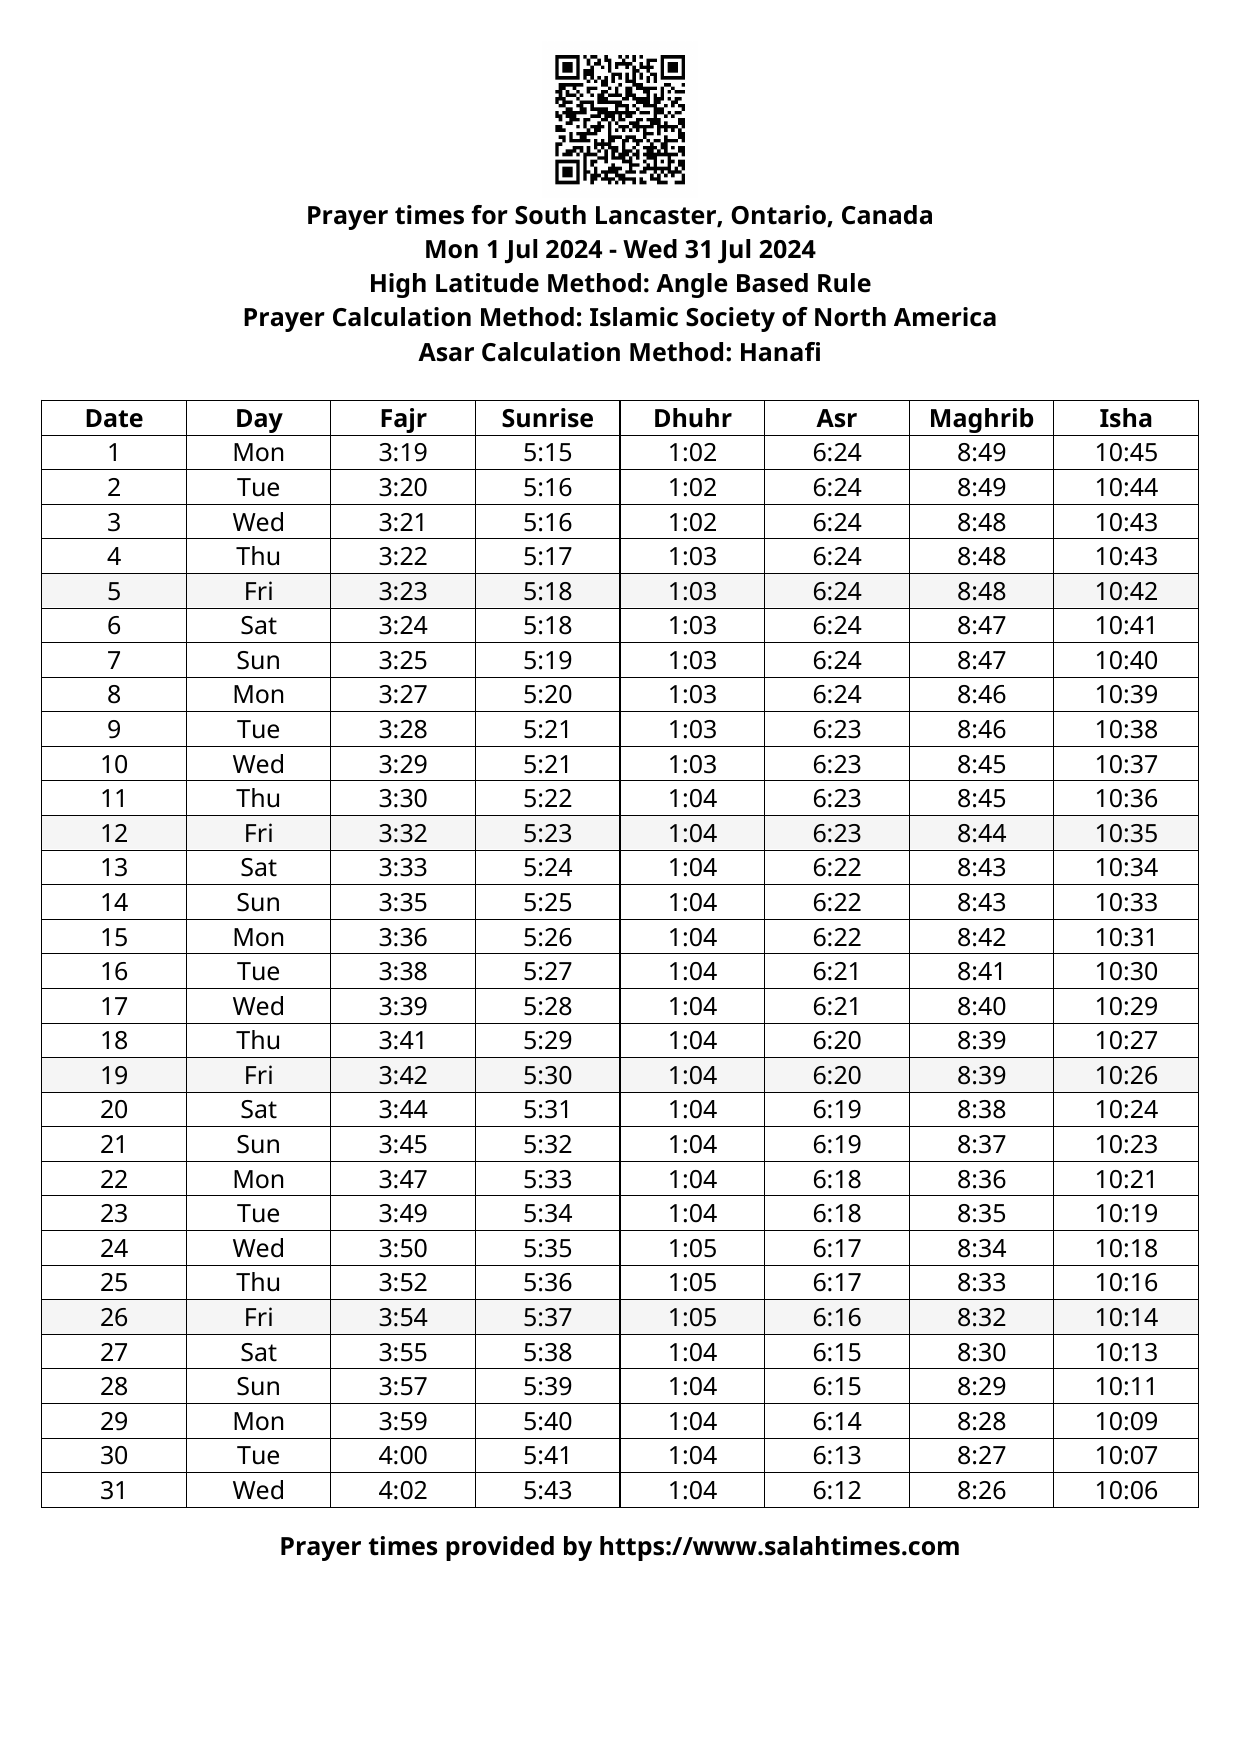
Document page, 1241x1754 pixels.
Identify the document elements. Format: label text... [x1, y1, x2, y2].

table_cell 26 [42, 1300, 186, 1334]
table_cell 1:02 [621, 505, 764, 538]
table_cell 5:34 [476, 1196, 619, 1230]
table_cell 6:23 [765, 816, 909, 849]
table_cell 1:04 [621, 954, 764, 988]
table_cell 6:23 [765, 781, 909, 815]
table_cell 10:38 [1054, 712, 1198, 746]
table_cell 1:04 [621, 885, 764, 919]
table_header Asr [765, 401, 909, 434]
table_cell 5:30 [476, 1058, 619, 1092]
table_cell Wed [187, 989, 330, 1022]
table_cell Wed [187, 505, 330, 538]
table_cell 16 [42, 954, 186, 988]
table_cell 10:11 [1054, 1369, 1198, 1403]
text High Latitude Method: Angle Based Rule [42, 266, 1198, 300]
table_cell 3:57 [331, 1369, 475, 1403]
table_header Date [42, 401, 186, 434]
table_cell 6:12 [765, 1473, 909, 1507]
table_cell Thu [187, 539, 330, 573]
table_cell 9 [42, 712, 186, 746]
table_cell 10:31 [1054, 920, 1198, 953]
table_cell 1:04 [621, 1439, 764, 1472]
table_cell 4:00 [331, 1439, 475, 1472]
table_cell 8:45 [910, 781, 1053, 815]
table_cell 8:40 [910, 989, 1053, 1022]
table_cell 8:41 [910, 954, 1053, 988]
table_cell 1:04 [621, 851, 764, 884]
table_cell 10:44 [1054, 470, 1198, 504]
table_cell 10:06 [1054, 1473, 1198, 1507]
table_cell 5:35 [476, 1231, 619, 1264]
table_cell 3:30 [331, 781, 475, 815]
table_cell 5 [42, 574, 186, 607]
table_cell 5:36 [476, 1266, 619, 1299]
table_cell 1:03 [621, 539, 764, 573]
table_cell 2 [42, 470, 186, 504]
table_cell 10:21 [1054, 1162, 1198, 1195]
table_cell 1:05 [621, 1300, 764, 1334]
table_cell 1:02 [621, 470, 764, 504]
table_cell 8:48 [910, 574, 1053, 607]
table_cell 3:21 [331, 505, 475, 538]
table_header Fajr [331, 401, 475, 434]
table_cell Mon [187, 436, 330, 469]
table_cell 1:03 [621, 712, 764, 746]
table_cell Sat [187, 609, 330, 642]
table_cell 3:27 [331, 678, 475, 711]
table_cell 5:16 [476, 470, 619, 504]
table_cell Tue [187, 1439, 330, 1472]
table_cell 20 [42, 1093, 186, 1126]
table_cell 3 [42, 505, 186, 538]
table_cell 5:21 [476, 712, 619, 746]
table_cell 3:55 [331, 1335, 475, 1368]
table_cell Fri [187, 1300, 330, 1334]
table_cell 1:02 [621, 436, 764, 469]
table_cell 3:24 [331, 609, 475, 642]
table_cell 10:43 [1054, 505, 1198, 538]
table_cell 8:47 [910, 609, 1053, 642]
table_cell 8:44 [910, 816, 1053, 849]
table_cell 5:32 [476, 1127, 619, 1161]
table_cell 10:45 [1054, 436, 1198, 469]
table_cell 5:23 [476, 816, 619, 849]
table_cell Tue [187, 954, 330, 988]
table_cell 8:48 [910, 539, 1053, 573]
table_cell 8:32 [910, 1300, 1053, 1334]
table_cell 10:27 [1054, 1024, 1198, 1057]
table_header Dhuhr [621, 401, 764, 434]
table_cell 5:16 [476, 505, 619, 538]
table_cell 8:28 [910, 1404, 1053, 1437]
table_cell Mon [187, 920, 330, 953]
table_cell 5:19 [476, 643, 619, 677]
table_cell 6:21 [765, 954, 909, 988]
table_cell 10:19 [1054, 1196, 1198, 1230]
table_cell 10:33 [1054, 885, 1198, 919]
table_cell 4 [42, 539, 186, 573]
table_cell Thu [187, 781, 330, 815]
table_cell 10:39 [1054, 678, 1198, 711]
table_cell 6:24 [765, 539, 909, 573]
table_cell 1:04 [621, 781, 764, 815]
table_cell 10:16 [1054, 1266, 1198, 1299]
table_cell Sun [187, 643, 330, 677]
table_cell 6:23 [765, 747, 909, 780]
table_cell 6:24 [765, 643, 909, 677]
table_cell 1:04 [621, 1196, 764, 1230]
table_cell 6:24 [765, 436, 909, 469]
table_cell 10:35 [1054, 816, 1198, 849]
table_cell 6:24 [765, 574, 909, 607]
table_cell 10:26 [1054, 1058, 1198, 1092]
table_cell Wed [187, 747, 330, 780]
table_cell 8:45 [910, 747, 1053, 780]
table_cell 8:39 [910, 1024, 1053, 1057]
table_cell 1:04 [621, 1404, 764, 1437]
table_cell 3:33 [331, 851, 475, 884]
table_cell 8:46 [910, 712, 1053, 746]
table_cell 1:03 [621, 643, 764, 677]
table_cell 5:25 [476, 885, 619, 919]
text Mon 1 Jul 2024 - Wed 31 Jul 2024 [42, 232, 1198, 266]
table_cell 6:19 [765, 1127, 909, 1161]
table_cell 7 [42, 643, 186, 677]
table_cell 4:02 [331, 1473, 475, 1507]
table_cell Mon [187, 1404, 330, 1437]
table_cell 8:27 [910, 1439, 1053, 1472]
table_cell 5:41 [476, 1439, 619, 1472]
table_cell 6:22 [765, 920, 909, 953]
table_cell 10:24 [1054, 1093, 1198, 1126]
table_cell 11 [42, 781, 186, 815]
table_cell 3:35 [331, 885, 475, 919]
table_cell 1:04 [621, 1473, 764, 1507]
table_cell 10:13 [1054, 1335, 1198, 1368]
table_cell 6:24 [765, 609, 909, 642]
table_cell 8:35 [910, 1196, 1053, 1230]
table_cell 1:05 [621, 1266, 764, 1299]
table_header Sunrise [476, 401, 619, 434]
table_cell Tue [187, 712, 330, 746]
text Asar Calculation Method: Hanafi [42, 334, 1198, 368]
table_cell 12 [42, 816, 186, 849]
table_cell 3:22 [331, 539, 475, 573]
table_cell Sun [187, 1127, 330, 1161]
table_cell 3:19 [331, 436, 475, 469]
table_cell 8:43 [910, 885, 1053, 919]
table_cell 3:20 [331, 470, 475, 504]
table_cell 25 [42, 1266, 186, 1299]
table_cell 8:37 [910, 1127, 1053, 1161]
table_cell 3:42 [331, 1058, 475, 1092]
table_cell 8:33 [910, 1266, 1053, 1299]
table_cell 3:44 [331, 1093, 475, 1126]
table_cell 10:30 [1054, 954, 1198, 988]
table_cell 5:43 [476, 1473, 619, 1507]
picture [542, 41, 699, 198]
table_cell 3:28 [331, 712, 475, 746]
table_cell 5:37 [476, 1300, 619, 1334]
table_cell Wed [187, 1231, 330, 1264]
table_cell 6:24 [765, 678, 909, 711]
table_cell 6:19 [765, 1093, 909, 1126]
text Prayer times provided by https://www.salahtimes.com [42, 1528, 1198, 1563]
table_cell 1:03 [621, 678, 764, 711]
table_cell 3:54 [331, 1300, 475, 1334]
table_cell 6:15 [765, 1335, 909, 1368]
table_cell Wed [187, 1473, 330, 1507]
table_cell 17 [42, 989, 186, 1022]
table_cell 1:03 [621, 747, 764, 780]
table_cell 8:46 [910, 678, 1053, 711]
table_cell 1:04 [621, 1024, 764, 1057]
table_cell 5:40 [476, 1404, 619, 1437]
table_cell 8 [42, 678, 186, 711]
table_cell 8:29 [910, 1369, 1053, 1403]
table_cell 1:04 [621, 1093, 764, 1126]
text Prayer times for South Lancaster, Ontario, Canada [42, 198, 1198, 232]
table_cell 5:15 [476, 436, 619, 469]
table_cell 3:39 [331, 989, 475, 1022]
table_cell 1:04 [621, 920, 764, 953]
table_cell Sat [187, 1093, 330, 1126]
table_cell 29 [42, 1404, 186, 1437]
table_header Isha [1054, 401, 1198, 434]
table_cell Mon [187, 1162, 330, 1195]
table_cell 8:36 [910, 1162, 1053, 1195]
table_cell 6 [42, 609, 186, 642]
table_cell 5:22 [476, 781, 619, 815]
table_cell 3:36 [331, 920, 475, 953]
table_cell 1:04 [621, 816, 764, 849]
table_cell 18 [42, 1024, 186, 1057]
table_cell 10:07 [1054, 1439, 1198, 1472]
table_cell 1:05 [621, 1231, 764, 1264]
table_cell 3:45 [331, 1127, 475, 1161]
table_cell 10:18 [1054, 1231, 1198, 1264]
table_cell 3:47 [331, 1162, 475, 1195]
table_cell 6:14 [765, 1404, 909, 1437]
table_cell 1 [42, 436, 186, 469]
table_cell 1:04 [621, 989, 764, 1022]
table_cell 10 [42, 747, 186, 780]
table_cell 3:41 [331, 1024, 475, 1057]
table_cell 8:38 [910, 1093, 1053, 1126]
table_cell 8:42 [910, 920, 1053, 953]
table_cell 1:04 [621, 1127, 764, 1161]
table_cell 13 [42, 851, 186, 884]
table_cell 8:34 [910, 1231, 1053, 1264]
table_cell 6:15 [765, 1369, 909, 1403]
table_cell 8:43 [910, 851, 1053, 884]
table_cell 31 [42, 1473, 186, 1507]
table_cell 8:39 [910, 1058, 1053, 1092]
table_cell 6:24 [765, 470, 909, 504]
text Prayer Calculation Method: Islamic Society of North America [42, 300, 1198, 334]
table_cell 1:04 [621, 1369, 764, 1403]
table_cell 6:13 [765, 1439, 909, 1472]
table_cell 10:40 [1054, 643, 1198, 677]
table_cell 5:21 [476, 747, 619, 780]
table_cell 6:24 [765, 505, 909, 538]
table_cell 5:38 [476, 1335, 619, 1368]
table_cell Tue [187, 1196, 330, 1230]
table_cell 1:04 [621, 1058, 764, 1092]
table_cell 30 [42, 1439, 186, 1472]
table_cell Tue [187, 470, 330, 504]
table_cell 3:52 [331, 1266, 475, 1299]
table_cell 23 [42, 1196, 186, 1230]
table_cell 6:17 [765, 1266, 909, 1299]
table_cell 3:32 [331, 816, 475, 849]
table_cell Fri [187, 816, 330, 849]
table_cell Sun [187, 1369, 330, 1403]
table_cell 5:17 [476, 539, 619, 573]
table_cell 3:49 [331, 1196, 475, 1230]
table_cell 8:49 [910, 470, 1053, 504]
table_cell 6:21 [765, 989, 909, 1022]
table_cell 6:18 [765, 1196, 909, 1230]
table_header Day [187, 401, 330, 434]
table_cell 10:23 [1054, 1127, 1198, 1161]
table_cell 5:20 [476, 678, 619, 711]
table_cell 5:27 [476, 954, 619, 988]
table_cell 10:14 [1054, 1300, 1198, 1334]
table_cell 6:22 [765, 885, 909, 919]
table_cell Sun [187, 885, 330, 919]
table_cell 10:37 [1054, 747, 1198, 780]
table_cell 6:23 [765, 712, 909, 746]
table_cell 22 [42, 1162, 186, 1195]
table_cell 1:03 [621, 574, 764, 607]
table_cell Mon [187, 678, 330, 711]
table_cell 5:24 [476, 851, 619, 884]
table_cell Sat [187, 1335, 330, 1368]
table_cell 3:23 [331, 574, 475, 607]
table_cell 19 [42, 1058, 186, 1092]
table_cell 5:26 [476, 920, 619, 953]
table_cell 6:22 [765, 851, 909, 884]
table_cell 5:18 [476, 609, 619, 642]
table_cell 1:04 [621, 1162, 764, 1195]
table_cell 10:41 [1054, 609, 1198, 642]
table_cell 3:50 [331, 1231, 475, 1264]
table_cell 6:20 [765, 1024, 909, 1057]
table_cell 3:25 [331, 643, 475, 677]
table_cell 24 [42, 1231, 186, 1264]
table_cell 6:20 [765, 1058, 909, 1092]
table_cell Fri [187, 1058, 330, 1092]
table_cell 8:47 [910, 643, 1053, 677]
table_cell 5:31 [476, 1093, 619, 1126]
table_cell 21 [42, 1127, 186, 1161]
table_cell 6:16 [765, 1300, 909, 1334]
table_cell 5:18 [476, 574, 619, 607]
table_cell 10:36 [1054, 781, 1198, 815]
table_header Maghrib [910, 401, 1053, 434]
table_cell 8:26 [910, 1473, 1053, 1507]
table_cell Fri [187, 574, 330, 607]
table_cell 3:38 [331, 954, 475, 988]
table_cell 8:30 [910, 1335, 1053, 1368]
table_cell 5:28 [476, 989, 619, 1022]
table_cell Sat [187, 851, 330, 884]
table_cell 1:03 [621, 609, 764, 642]
table_cell 10:42 [1054, 574, 1198, 607]
table_cell 10:43 [1054, 539, 1198, 573]
table_cell 10:34 [1054, 851, 1198, 884]
table_cell 3:29 [331, 747, 475, 780]
table_cell 8:48 [910, 505, 1053, 538]
table_cell 5:39 [476, 1369, 619, 1403]
table_cell Thu [187, 1024, 330, 1057]
table_cell 10:09 [1054, 1404, 1198, 1437]
table_cell 28 [42, 1369, 186, 1403]
table_cell 6:17 [765, 1231, 909, 1264]
table_cell 8:49 [910, 436, 1053, 469]
table_cell 5:33 [476, 1162, 619, 1195]
table_cell 14 [42, 885, 186, 919]
table_cell 6:18 [765, 1162, 909, 1195]
table_cell 10:29 [1054, 989, 1198, 1022]
table_cell 5:29 [476, 1024, 619, 1057]
table_cell 15 [42, 920, 186, 953]
table_cell 1:04 [621, 1335, 764, 1368]
table_cell Thu [187, 1266, 330, 1299]
table_cell 27 [42, 1335, 186, 1368]
table_cell 3:59 [331, 1404, 475, 1437]
